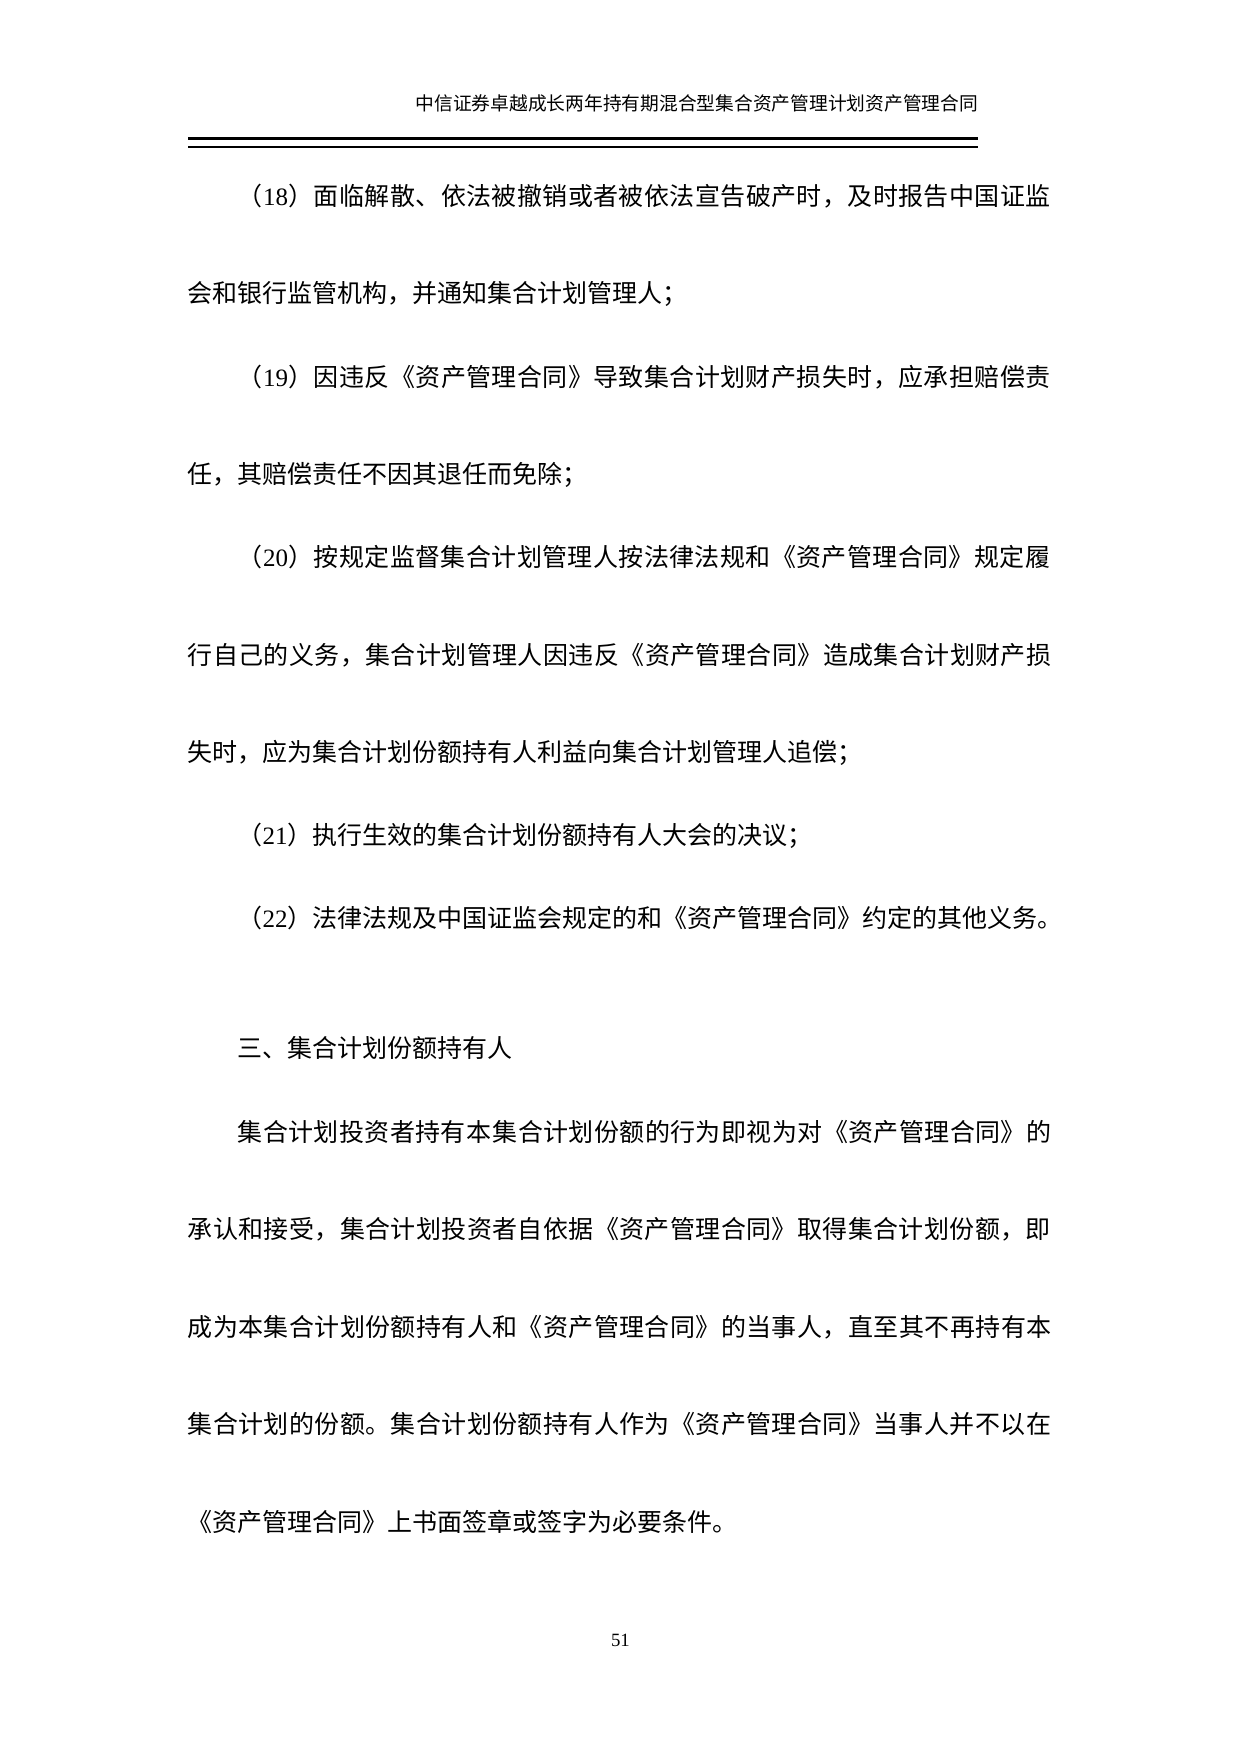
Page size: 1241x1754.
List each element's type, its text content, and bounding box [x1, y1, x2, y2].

text （22）法律法规及中国证监会规定的和《资产管理合同》约定的其他义务。 [187, 884, 1053, 949]
text 集合计划投资者持有本集合计划份额的行为即视为对《资产管理合同》的承认和接受，集合计划投资者自依据《资产管理合同》取得集合计划份额，即成为本集合计划份额持有人和《资产管理合同》的当事人，直至其不再持有本集合计划的份额。集合计划份额持有人作为《资产管理合同》当事人并不以在《资产管理合同》上书面签章或签字为必要条件。 [187, 1098, 1053, 1553]
text （18）面临解散、依法被撤销或者被依法宣告破产时，及时报告中国证监会和银行监管机构，并通知集合计划管理人； [187, 162, 1053, 324]
text 三、集合计划份额持有人 [187, 1014, 1053, 1079]
text （21）执行生效的集合计划份额持有人大会的决议； [187, 801, 1053, 866]
text （20）按规定监督集合计划管理人按法律法规和《资产管理合同》规定履行自己的义务，集合计划管理人因违反《资产管理合同》造成集合计划财产损失时，应为集合计划份额持有人利益向集合计划管理人追偿； [187, 523, 1053, 783]
text （19）因违反《资产管理合同》导致集合计划财产损失时，应承担赔偿责任，其赔偿责任不因其退任而免除； [187, 343, 1053, 505]
